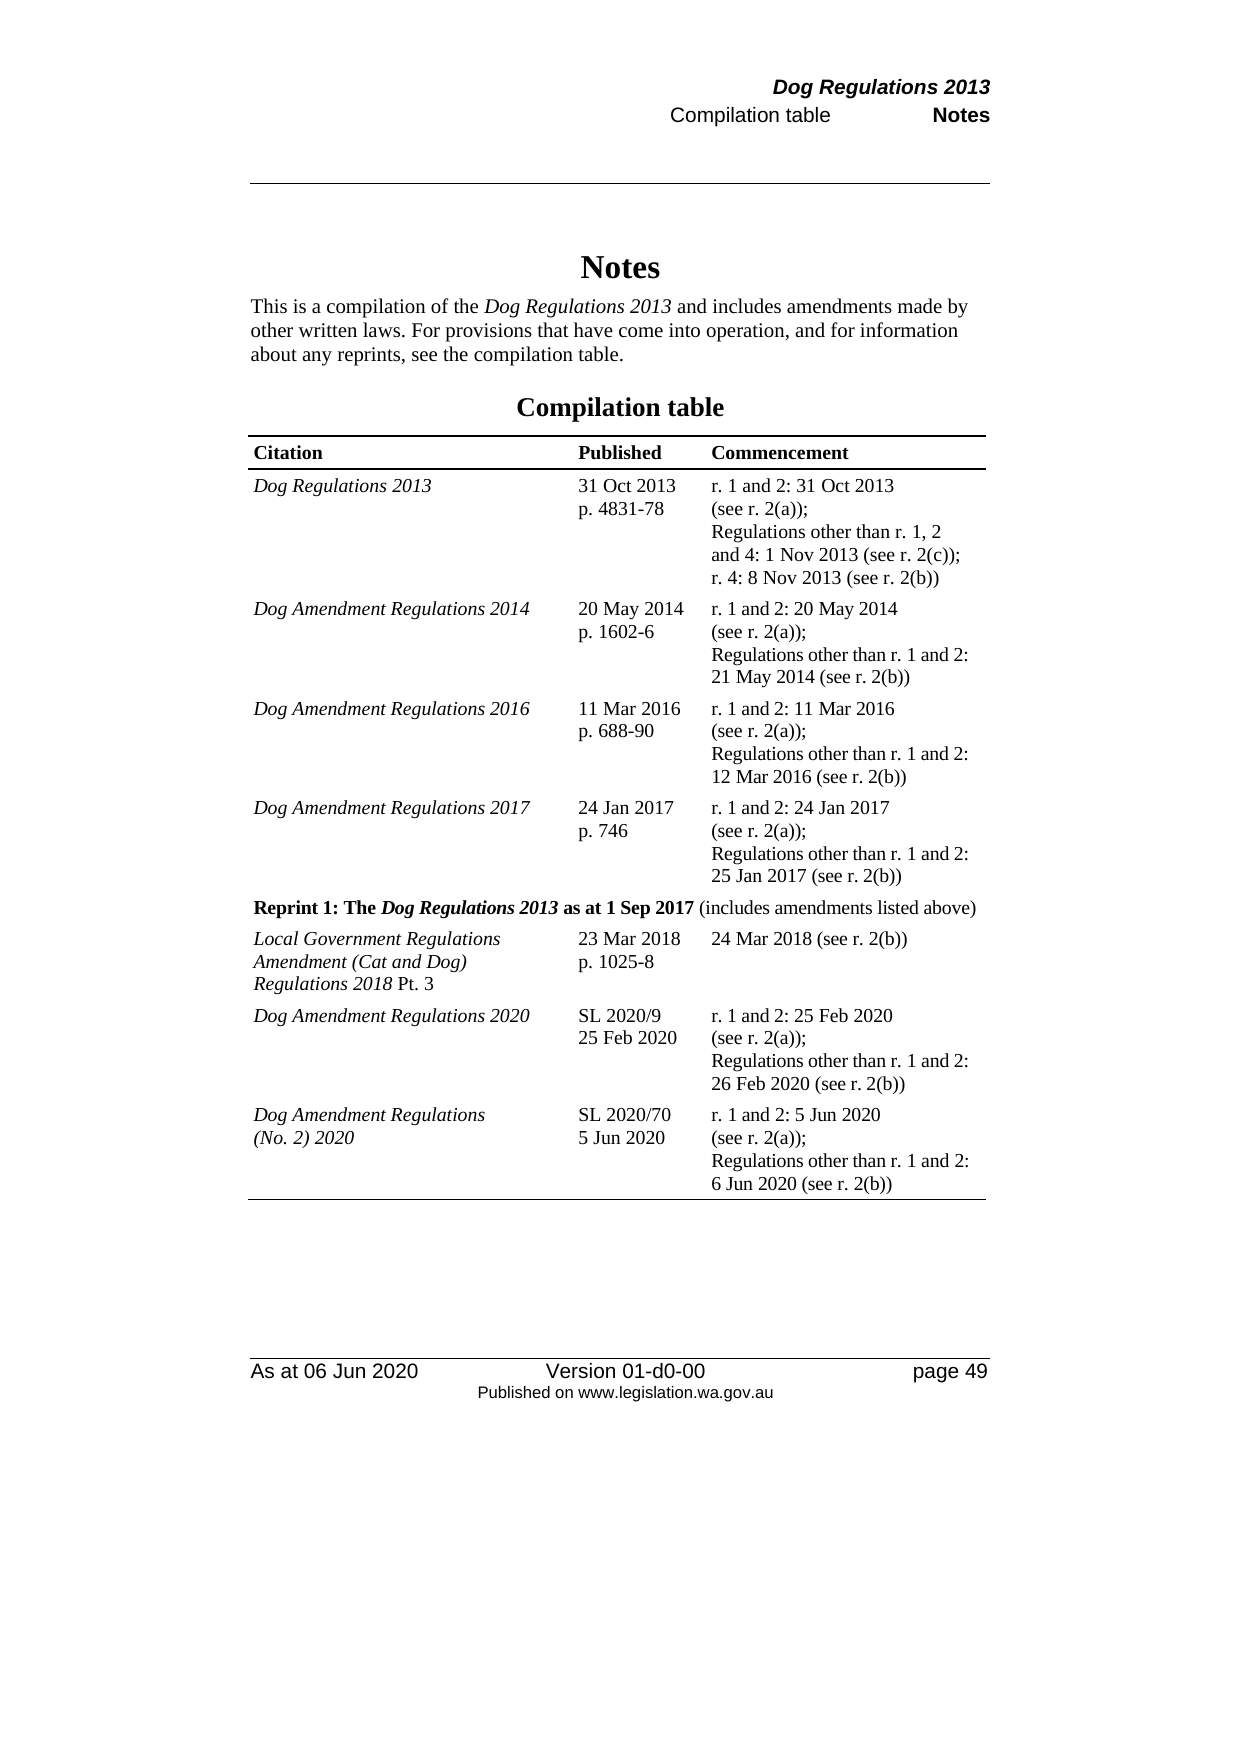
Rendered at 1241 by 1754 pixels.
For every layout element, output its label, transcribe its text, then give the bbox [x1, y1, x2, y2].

subtitle Notes [250, 247, 990, 286]
table_cell 24 Mar 2018 (see r. 2(b)) [705, 923, 986, 999]
subtitle Compilation table [250, 391, 990, 422]
table_cell Local Government Regulations Amendment (Cat and Dog) Regulations 2018 Pt. 3 [248, 923, 572, 999]
table_header Commencement [705, 437, 986, 468]
table_cell r. 1 and 2: 31 Oct 2013 (see r. 2(a)); Regulations other than r. 1, 2 and 4: 1 Nov 2013 (see r. 2(c)); r. 4: 8 Nov 2013 (see r. 2(b)) [705, 470, 986, 593]
table_cell r. 1 and 2: 25 Feb 2020 (see r. 2(a)); Regulations other than r. 1 and 2: 26 Feb 2020 (see r. 2(b)) [705, 999, 986, 1099]
table_cell r. 1 and 2: 24 Jan 2017 (see r. 2(a)); Regulations other than r. 1 and 2: 25 Jan 2017 (see r. 2(b)) [705, 792, 986, 891]
table_cell r. 1 and 2: 20 May 2014 (see r. 2(a)); Regulations other than r. 1 and 2: 21 May 2014 (see r. 2(b)) [705, 593, 986, 692]
table_header Published [572, 437, 705, 468]
table_cell Dog Amendment Regulations 2014 [248, 593, 572, 692]
table_cell Dog Amendment Regulations 2020 [248, 999, 572, 1099]
table_cell 23 Mar 2018 p. 1025-8 [572, 923, 705, 999]
table_cell SL 2020/70 5 Jun 2020 [572, 1099, 705, 1198]
table_cell r. 1 and 2: 5 Jun 2020 (see r. 2(a)); Regulations other than r. 1 and 2: 6 Jun 2020 (see r. 2(b)) [705, 1099, 986, 1198]
table_cell Dog Regulations 2013 [248, 470, 572, 593]
table_cell 20 May 2014 p. 1602-6 [572, 593, 705, 692]
table_cell 11 Mar 2016 p. 688-90 [572, 692, 705, 792]
table_cell Dog Amendment Regulations 2016 [248, 692, 572, 792]
table_header Citation [248, 437, 572, 468]
table_cell Reprint 1: The Dog Regulations 2013 as at 1 Sep 2017 (includes amendments listed above) [248, 891, 986, 923]
table_cell 24 Jan 2017 p. 746 [572, 792, 705, 891]
table_cell r. 1 and 2: 11 Mar 2016 (see r. 2(a)); Regulations other than r. 1 and 2: 12 Mar 2016 (see r. 2(b)) [705, 692, 986, 792]
text This is a compilation of the Dog Regulations 2013 and includes amendments made by other written laws. For provisions that have come into operation, and for information about any reprints, see the compilation table. [250, 294, 990, 366]
table_cell SL 2020/9 25 Feb 2020 [572, 999, 705, 1099]
table_cell 31 Oct 2013 p. 4831-78 [572, 470, 705, 593]
table_cell Dog Amendment Regulations (No. 2) 2020 [248, 1099, 572, 1198]
table_cell Dog Amendment Regulations 2017 [248, 792, 572, 891]
